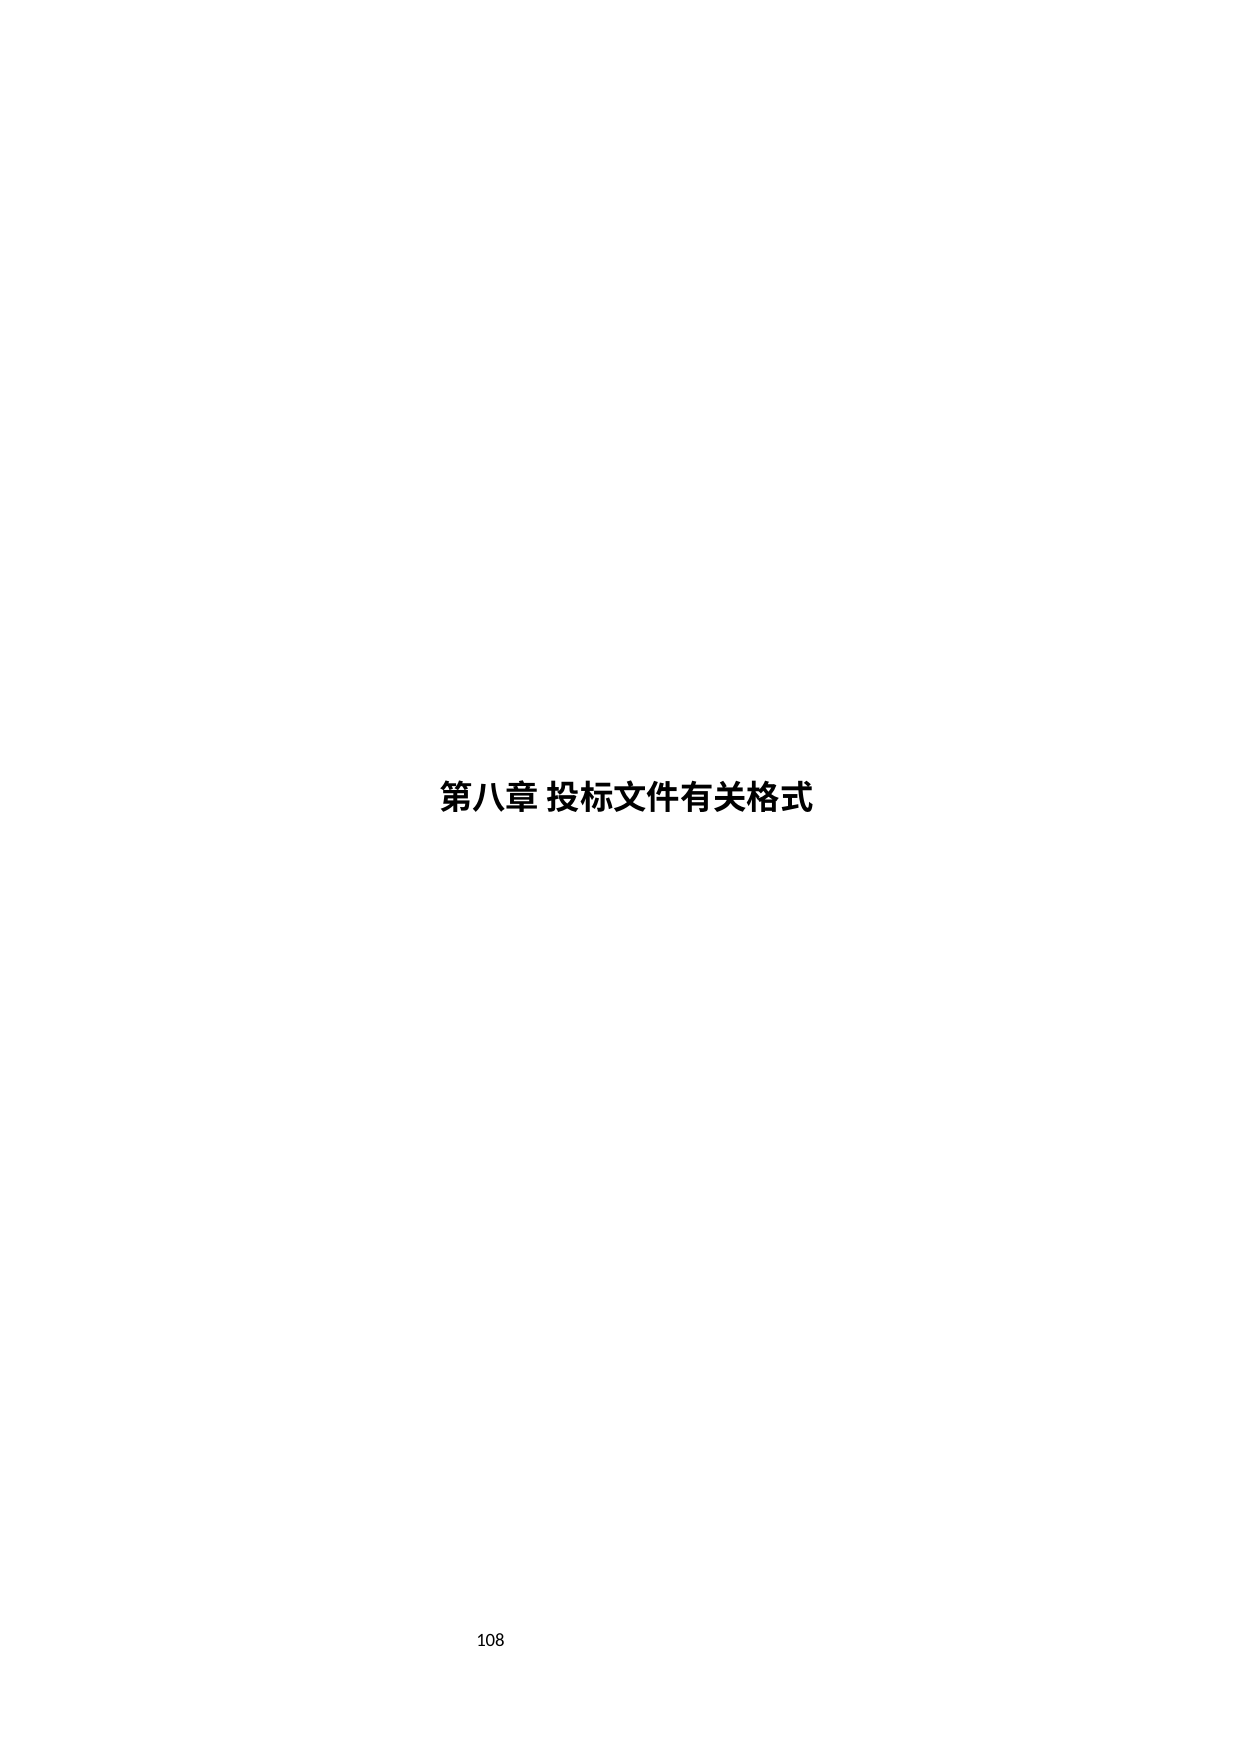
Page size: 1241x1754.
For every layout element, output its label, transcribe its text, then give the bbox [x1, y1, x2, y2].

text 第八章 投标文件有关格式 [165, 763, 1087, 828]
